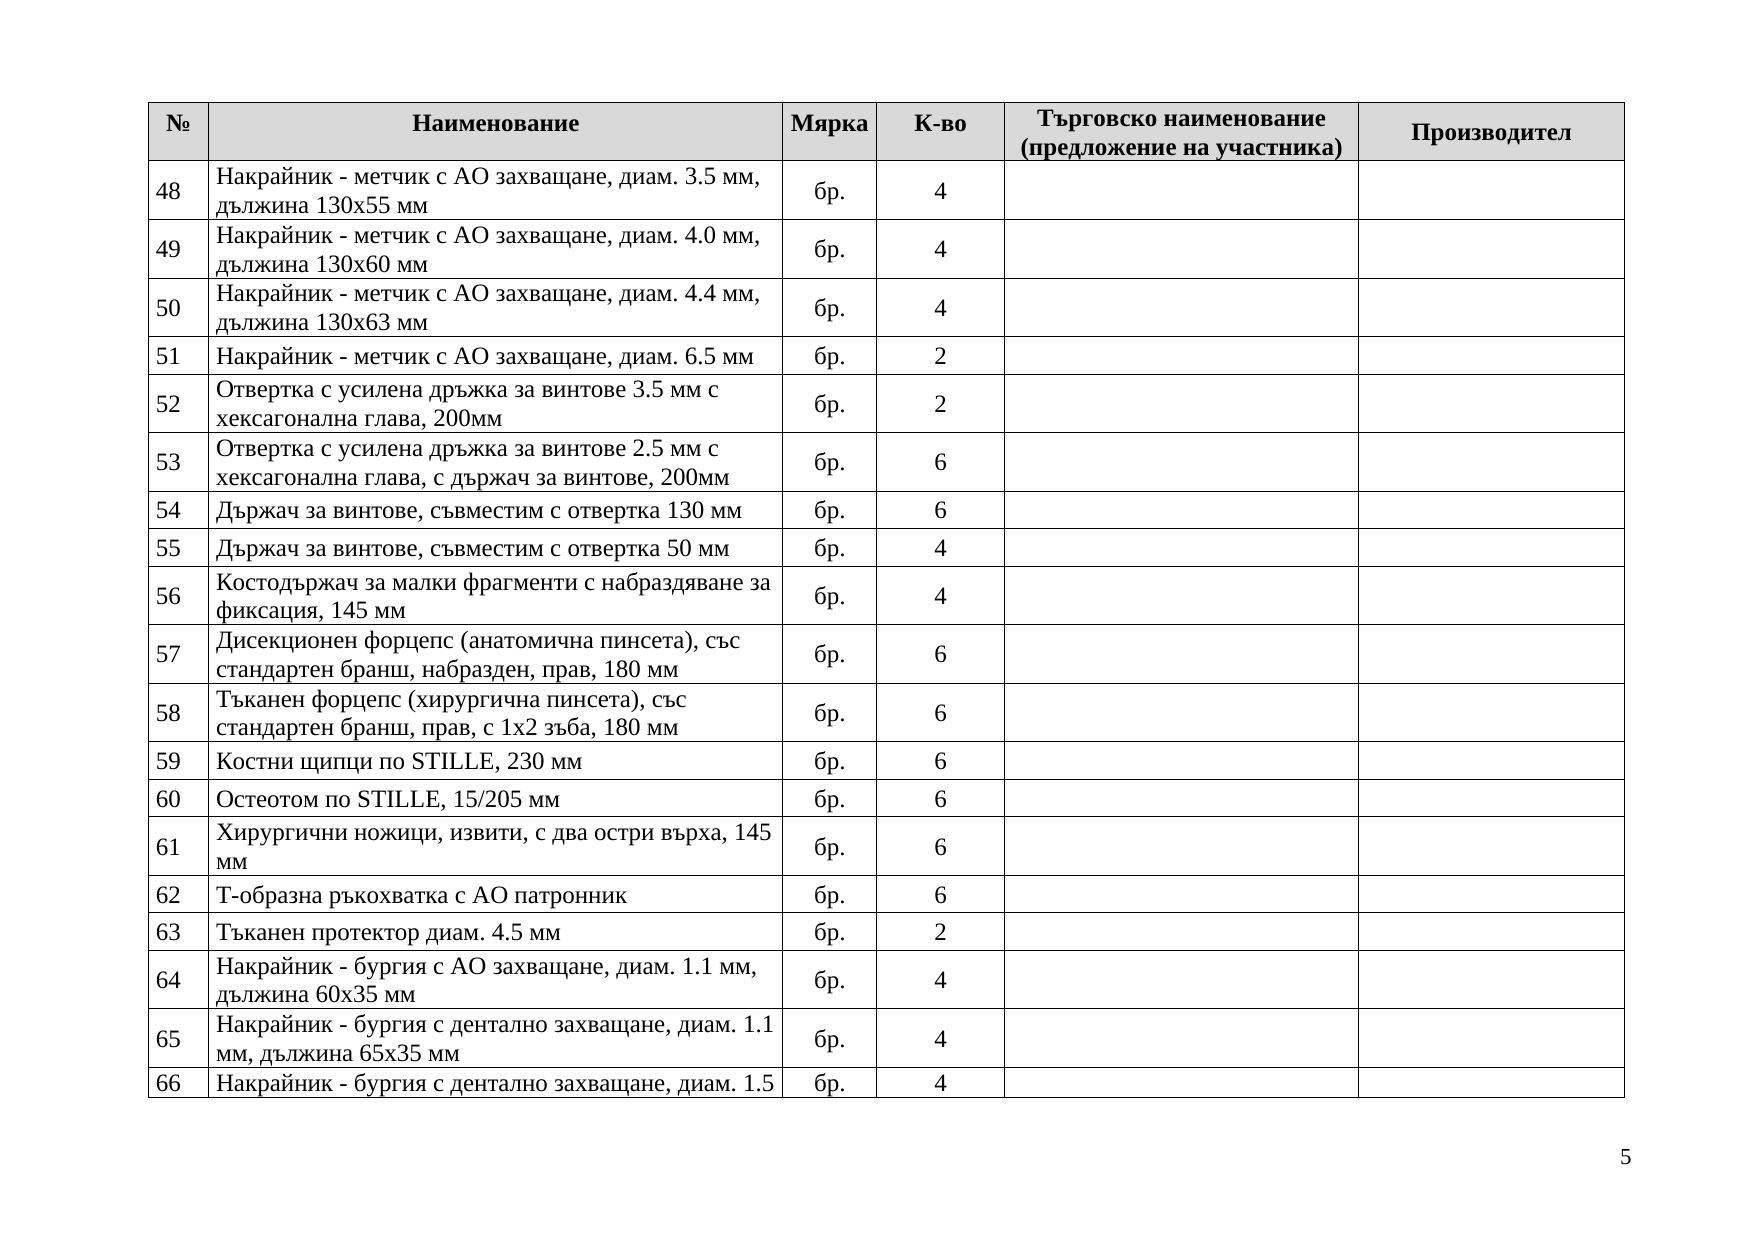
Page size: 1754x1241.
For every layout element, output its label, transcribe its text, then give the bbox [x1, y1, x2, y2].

table_cell 66 [149, 1068, 208, 1097]
table_cell 4 [877, 161, 1004, 219]
table_cell [1005, 951, 1358, 1008]
table_cell Държач за винтове, съвместим с отвертка 50 мм [209, 529, 782, 566]
table_cell [1005, 1009, 1358, 1067]
table_cell [1005, 279, 1358, 336]
table_cell [1359, 529, 1624, 566]
table_cell 54 [149, 492, 208, 528]
table_cell бр. [783, 492, 876, 528]
table_header Наименование [209, 103, 782, 160]
table_cell бр. [783, 1068, 876, 1097]
table_cell [1359, 913, 1624, 950]
table_cell Накрайник - метчик с АО захващане, диам. 6.5 мм [209, 337, 782, 373]
table_cell 64 [149, 951, 208, 1008]
table_cell 4 [877, 279, 1004, 336]
table_cell бр. [783, 876, 876, 912]
table_cell 49 [149, 220, 208, 277]
table_cell [1005, 780, 1358, 816]
table_cell бр. [783, 951, 876, 1008]
table_cell бр. [783, 433, 876, 491]
table_cell 4 [877, 567, 1004, 624]
table_cell 2 [877, 375, 1004, 432]
table_cell 6 [877, 433, 1004, 491]
table_cell Отвертка с усилена дръжка за винтове 2.5 мм с хексагонална глава, с държач за винтове, 200мм [209, 433, 782, 491]
table_cell 56 [149, 567, 208, 624]
table_cell бр. [783, 279, 876, 336]
table_cell 62 [149, 876, 208, 912]
table_cell [1359, 492, 1624, 528]
table_cell 61 [149, 817, 208, 875]
table_header Търговско наименование (предложение на участника) [1005, 103, 1358, 160]
table_cell [1359, 684, 1624, 741]
table_cell [1005, 913, 1358, 950]
table_cell бр. [783, 220, 876, 277]
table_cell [209, 1068, 782, 1097]
table_cell 55 [149, 529, 208, 566]
table_cell бр. [783, 913, 876, 950]
table_cell [1005, 433, 1358, 491]
table_cell Държач за винтове, съвместим с отвертка 130 мм [209, 492, 782, 528]
table_cell [1359, 279, 1624, 336]
table_cell Остеотом по STILLE, 15/205 мм [209, 780, 782, 816]
table_cell Накрайник - метчик с АО захващане, диам. 4.4 мм, дължина 130х63 мм [209, 279, 782, 336]
table_cell [1359, 1009, 1624, 1067]
table_cell [1005, 817, 1358, 875]
table_cell 6 [877, 742, 1004, 779]
table_cell [1359, 433, 1624, 491]
table_cell [1005, 742, 1358, 779]
table_cell 52 [149, 375, 208, 432]
table_cell бр. [783, 337, 876, 373]
table_cell бр. [783, 780, 876, 816]
table_cell 65 [149, 1009, 208, 1067]
table_cell 6 [877, 876, 1004, 912]
table_cell [1359, 567, 1624, 624]
table_cell [1005, 529, 1358, 566]
table_cell Накрайник - бургия с дентално захващане, диам. 1.1 мм, дължина 65х35 мм [209, 1009, 782, 1067]
table_cell [1359, 742, 1624, 779]
table_cell 6 [877, 625, 1004, 683]
table_cell 63 [149, 913, 208, 950]
table_header К-во [877, 103, 1004, 160]
table_cell Тъканен протектор диам. 4.5 мм [209, 913, 782, 950]
table_cell [1359, 375, 1624, 432]
table_cell 53 [149, 433, 208, 491]
table_cell бр. [783, 529, 876, 566]
table_cell 51 [149, 337, 208, 373]
table_cell [1359, 161, 1624, 219]
table_cell [1359, 1068, 1624, 1097]
table_cell 2 [877, 913, 1004, 950]
table_cell Накрайник - метчик с АО захващане, диам. 3.5 мм, дължина 130х55 мм [209, 161, 782, 219]
table_cell 6 [877, 492, 1004, 528]
table_cell 4 [877, 1009, 1004, 1067]
table_cell Дисекционен форцепс (анатомична пинсета), със стандартен бранш, набразден, прав, 180 мм [209, 625, 782, 683]
table_cell бр. [783, 161, 876, 219]
table_cell 59 [149, 742, 208, 779]
table_cell бр. [783, 1009, 876, 1067]
table_cell 6 [877, 684, 1004, 741]
table_cell 6 [877, 780, 1004, 816]
table_header № [149, 103, 208, 160]
table_cell [1359, 817, 1624, 875]
table_cell [1005, 567, 1358, 624]
table_cell Накрайник - бургия с АО захващане, диам. 1.1 мм, дължина 60х35 мм [209, 951, 782, 1008]
table_cell T-образна ръкохватка с АО патронник [209, 876, 782, 912]
table_cell 4 [877, 951, 1004, 1008]
table_cell Отвертка с усилена дръжка за винтове 3.5 мм с хексагонална глава, 200мм [209, 375, 782, 432]
table_cell 58 [149, 684, 208, 741]
table_cell бр. [783, 742, 876, 779]
table_cell 6 [877, 817, 1004, 875]
table_cell [1005, 1068, 1358, 1097]
table_cell 4 [877, 529, 1004, 566]
table_cell Тъканен форцепс (хирургична пинсета), със стандартен бранш, прав, с 1х2 зъба, 180 мм [209, 684, 782, 741]
table_cell [1359, 876, 1624, 912]
table_cell бр. [783, 375, 876, 432]
table_cell [1005, 220, 1358, 277]
table_header Мярка [783, 103, 876, 160]
table_cell Хирургични ножици, извити, с два остри върха, 145 мм [209, 817, 782, 875]
table_cell [1005, 375, 1358, 432]
table_cell [1359, 220, 1624, 277]
table_cell [1359, 951, 1624, 1008]
table_cell 4 [877, 220, 1004, 277]
table_cell [1005, 492, 1358, 528]
table_cell 2 [877, 337, 1004, 373]
table_cell бр. [783, 625, 876, 683]
table_cell [1005, 337, 1358, 373]
table_header Производител [1359, 103, 1624, 160]
table_cell 60 [149, 780, 208, 816]
table_cell 50 [149, 279, 208, 336]
table_cell бр. [783, 684, 876, 741]
table_cell [1359, 337, 1624, 373]
table_cell [1005, 876, 1358, 912]
table_cell Накрайник - метчик с АО захващане, диам. 4.0 мм, дължина 130х60 мм [209, 220, 782, 277]
table_cell 57 [149, 625, 208, 683]
table_cell [1359, 780, 1624, 816]
table_cell Костни щипци по STILLE, 230 мм [209, 742, 782, 779]
table_cell 4 [877, 1068, 1004, 1097]
table_cell 48 [149, 161, 208, 219]
table_cell Костодържач за малки фрагменти с набраздяване за фиксация, 145 мм [209, 567, 782, 624]
table_cell [1005, 161, 1358, 219]
table_cell бр. [783, 567, 876, 624]
table_cell [1359, 625, 1624, 683]
table_cell [1005, 684, 1358, 741]
table_cell [1005, 625, 1358, 683]
table_cell бр. [783, 817, 876, 875]
